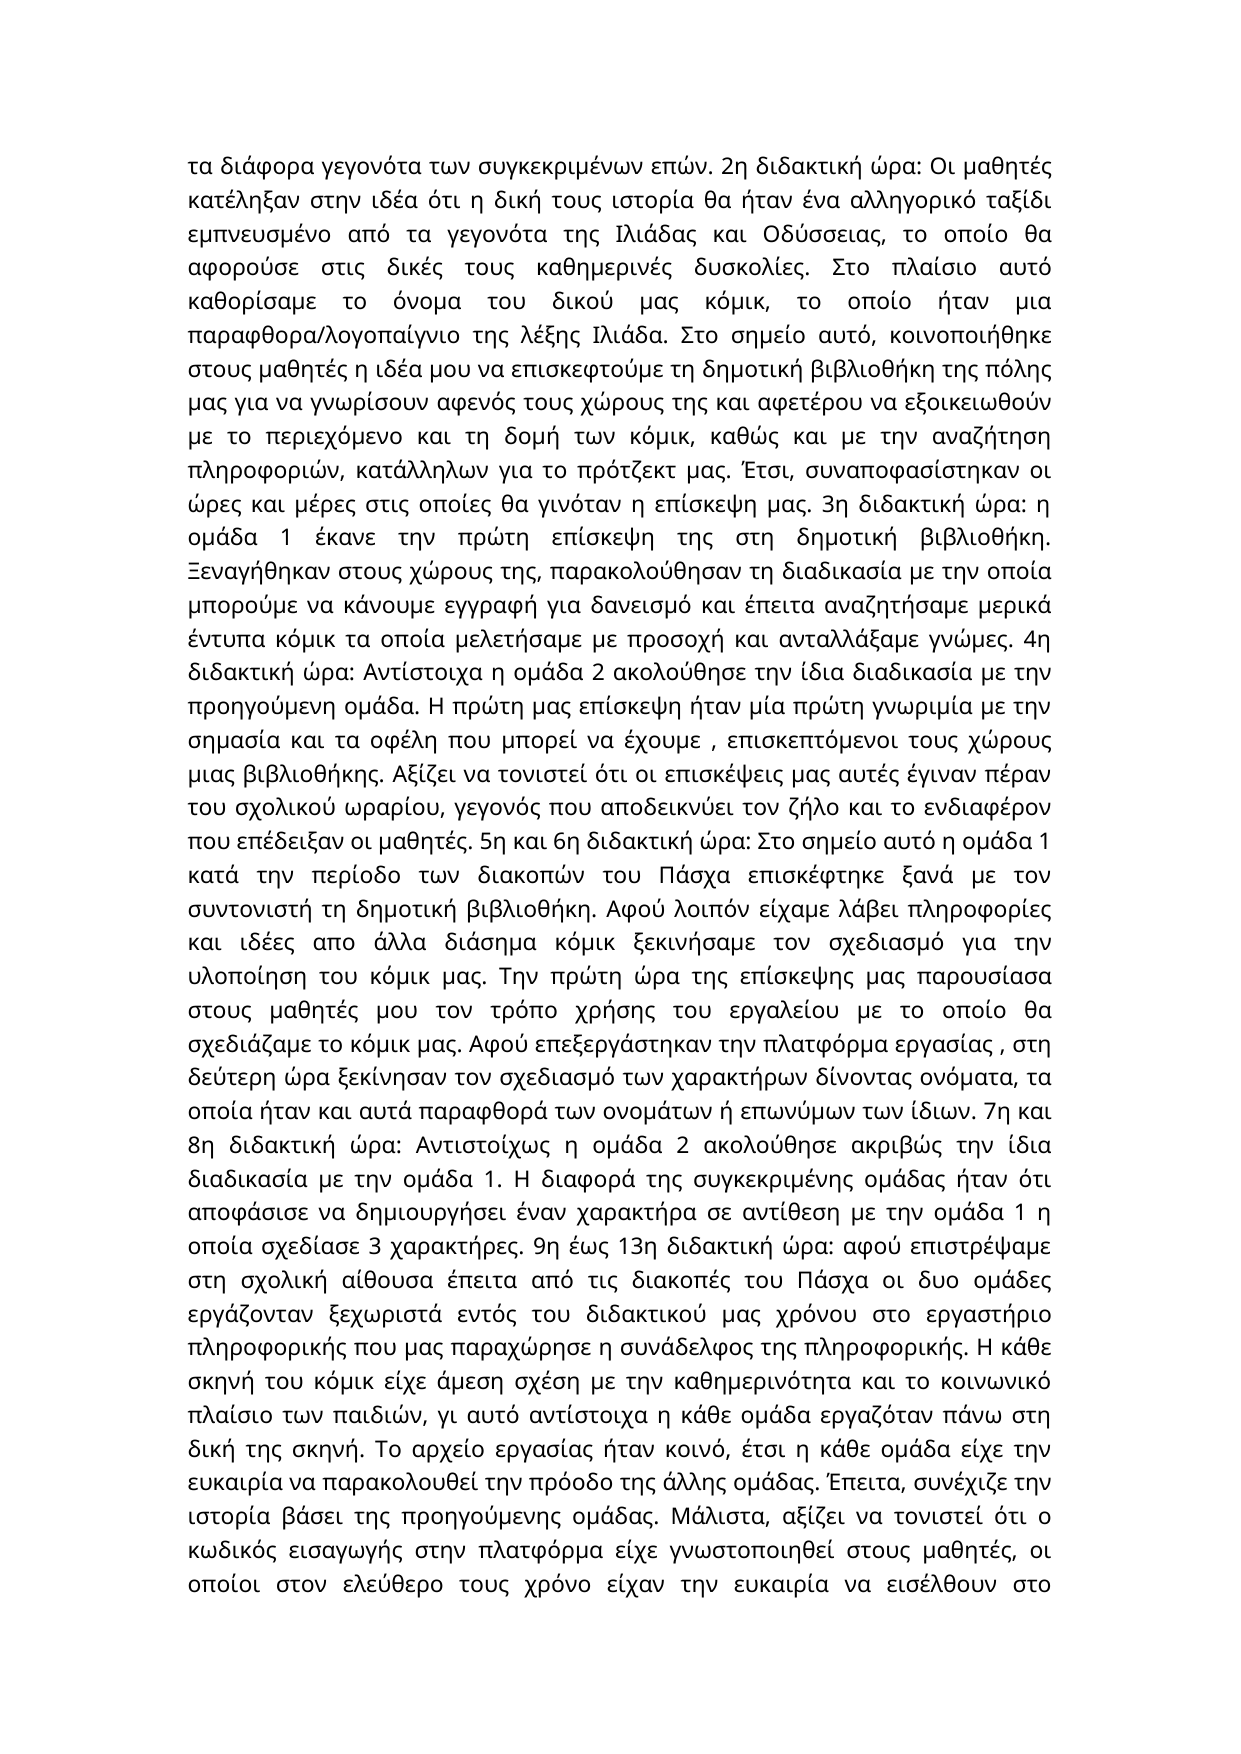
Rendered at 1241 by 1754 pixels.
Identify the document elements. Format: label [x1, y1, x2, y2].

text [187, 150, 1053, 1599]
